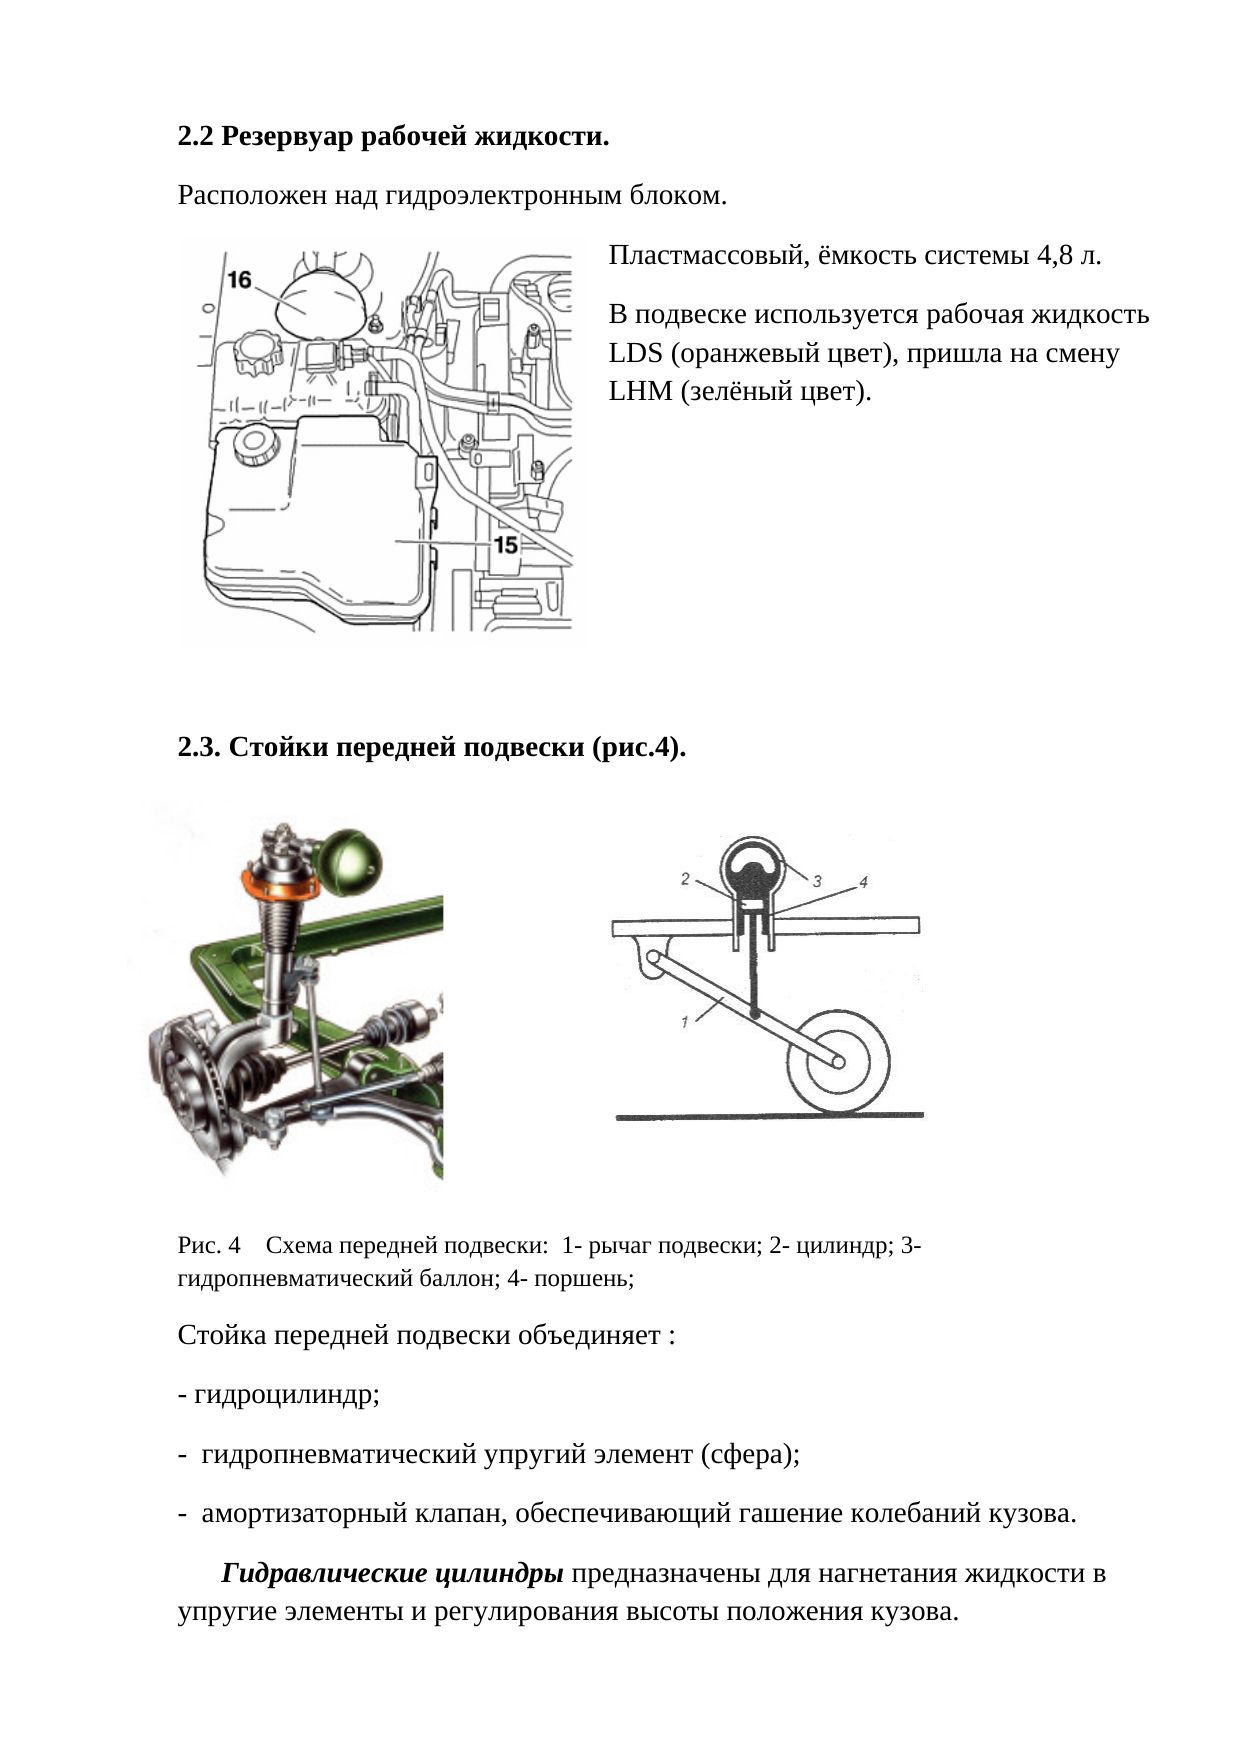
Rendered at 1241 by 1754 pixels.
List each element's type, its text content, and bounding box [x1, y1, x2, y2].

text В подвеске используется рабочая жидкость LDS (оранжевый цвет), пришла на смену LHM (зелёный цвет). [590, 296, 1152, 407]
text Пластмассовый, ёмкость системы 4,8 л. [590, 237, 1152, 270]
text - гидроцилиндр; [177, 1377, 1152, 1410]
text - гидропневматический упругий элемент (сфера); [177, 1436, 1152, 1469]
picture [577, 817, 929, 1137]
text - амортизаторный клапан, обеспечивающий гашение колебаний кузова. [177, 1495, 1152, 1529]
text Стойка передней подвески объединяет : [177, 1317, 1152, 1351]
picture [180, 237, 590, 647]
text 2.3. Стойки передней подвески (рис.4). [177, 729, 1152, 763]
text 2.2 Резервуар рабочей жидкости. [177, 118, 1152, 152]
picture [127, 800, 444, 1192]
text Рис. 4 Схема передней подвески: 1- рычаг подвески; 2- цилиндр; 3- гидропневматический баллон; 4- поршень; [177, 1230, 1152, 1292]
text Гидравлические цилиндры предназначены для нагнетания жидкости в упругие элементы и регулирования высоты положения кузова. [177, 1555, 1152, 1627]
text Расположен над гидроэлектронным блоком. [177, 177, 1152, 211]
